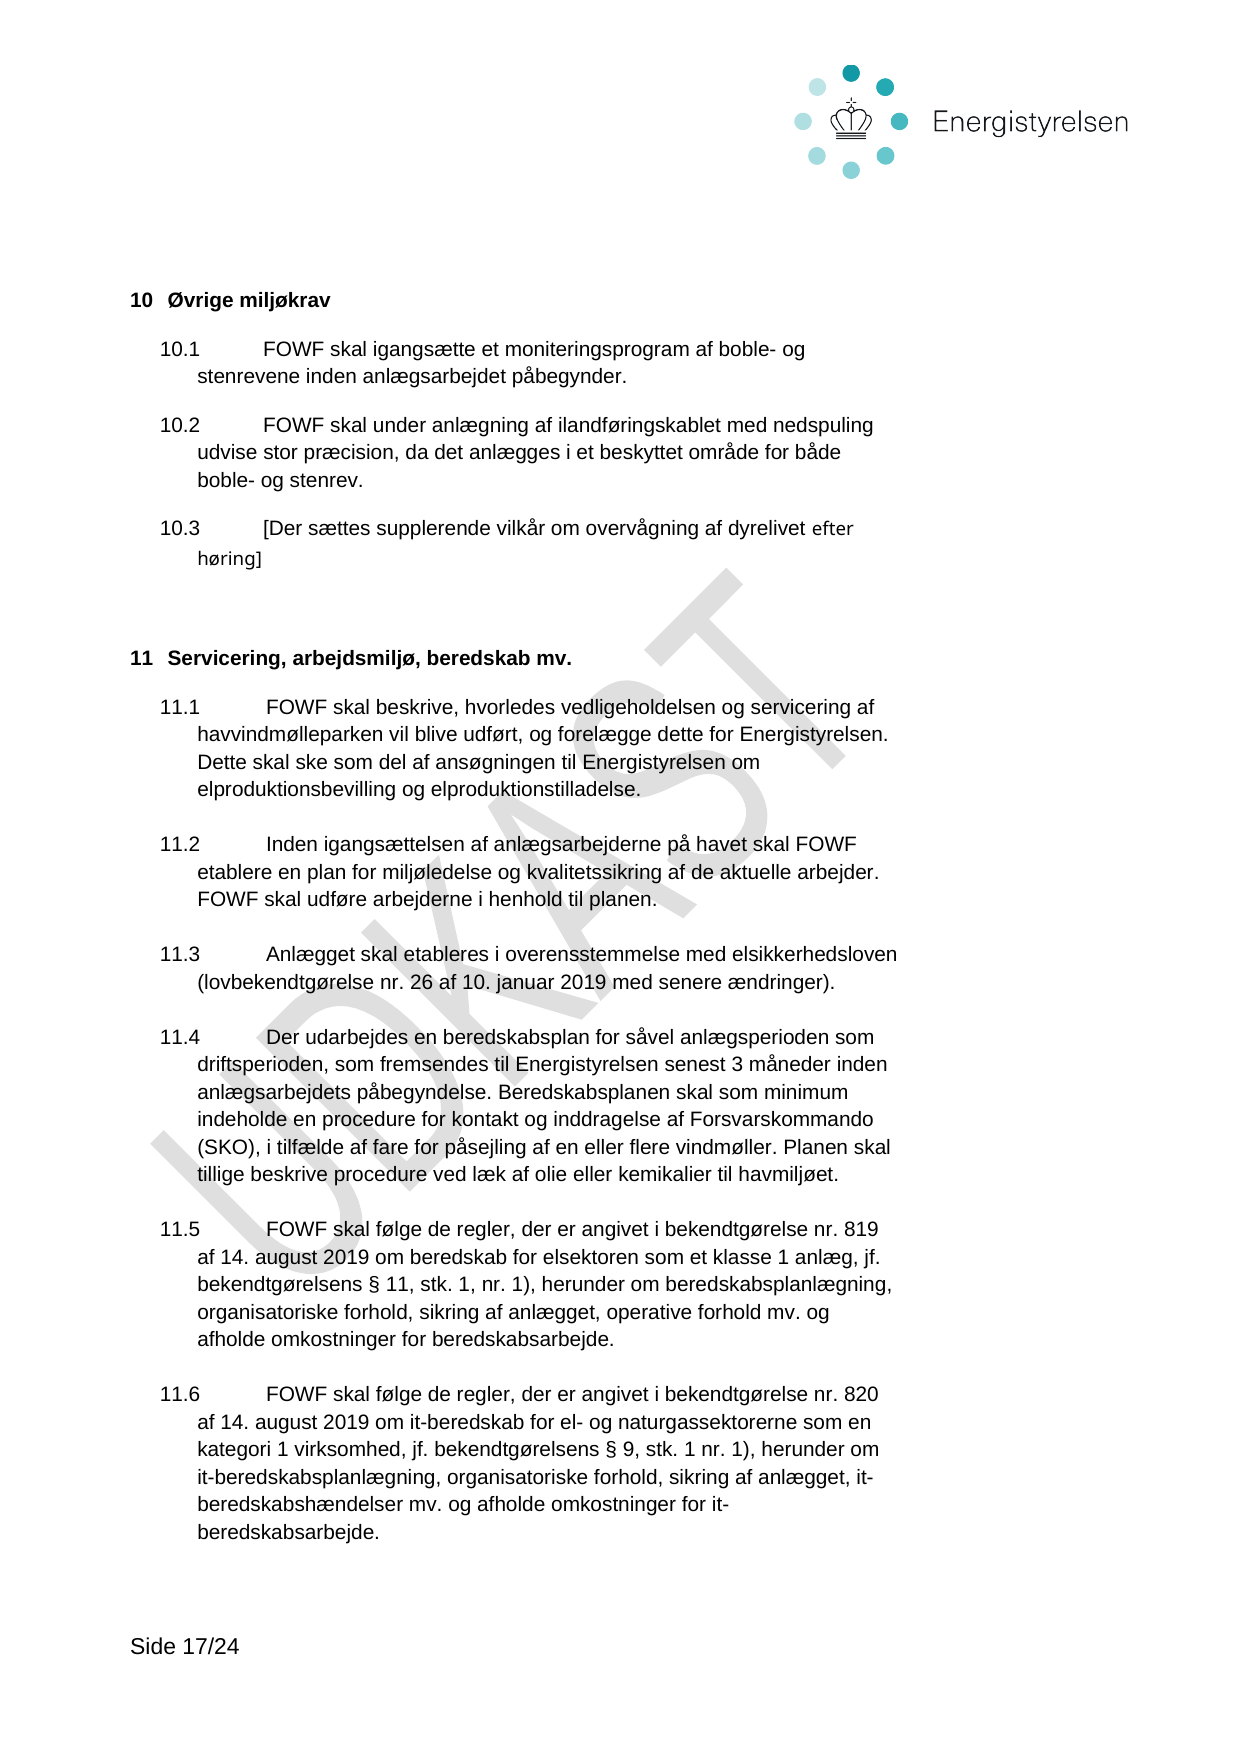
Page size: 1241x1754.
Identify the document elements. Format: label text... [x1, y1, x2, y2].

list Der udarbejdes en beredskabsplan for såvel anlægsperioden som driftsperioden, som fremsendes til Energistyrelsen senest 3 måneder inden anlægsarbejdets påbegyndelse. Beredskabsplanen skal som minimum indeholde en procedure for kontakt og inddragelse af Forsvarskommando (SKO), i tilfælde af fare for påsejling af en eller flere vindmøller. Planen skal tillige beskrive procedure ved læk af olie eller kemikalier til havmiljøet. [159, 1024, 901, 1186]
list FOWF skal følge de regler, der er angivet i bekendtgørelse nr. 819 af 14. august 2019 om beredskab for elsektoren som et klasse 1 anlæg, jf. bekendtgørelsens § 11, stk. 1, nr. 1), herunder om beredskabsplanlægning, organisatoriske forhold, sikring af anlægget, operative forhold mv. og afholde omkostninger for beredskabsarbejde. [159, 1217, 901, 1351]
picture [794, 65, 1130, 179]
subtitle [Der sættes supplerende vilkår om overvågning af dyrelivet efter høring] [159, 516, 901, 571]
list FOWF skal beskrive, hvorledes vedligeholdelsen og servicering af havvindmølleparken vil blive udført, og forelægge dette for Energistyrelsen. Dette skal ske som del af ansøgningen til Energistyrelsen om elproduktionsbevilling og elproduktionstilladelse. [159, 694, 901, 801]
list FOWF skal følge de regler, der er angivet i bekendtgørelse nr. 820 af 14. august 2019 om it-beredskab for el- og naturgassektorerne som en kategori 1 virksomhed, jf. bekendtgørelsens § 9, stk. 1 nr. 1), herunder om it-beredskabsplanlægning, organisatoriske forhold, sikring af anlægget, it-beredskabshændelser mv. og afholde omkostninger for it-beredskabsarbejde. [159, 1382, 901, 1543]
list Inden igangsættelsen af anlægsarbejderne på havet skal FOWF etablere en plan for miljøledelse og kvalitetssikring af de aktuelle arbejder. FOWF skal udføre arbejderne i henhold til planen. [159, 832, 901, 911]
subtitle FOWF skal under anlægning af ilandføringskablet med nedspuling udvise stor præcision, da det anlægges i et beskyttet område for både boble- og stenrev. [159, 412, 901, 491]
list Anlægget skal etableres i overensstemmelse med elsikkerhedsloven (lovbekendtgørelse nr. 26 af 10. januar 2019 med senere ændringer). [159, 942, 901, 993]
subtitle Øvrige miljøkrav [130, 288, 901, 312]
subtitle FOWF skal igangsætte et moniteringsprogram af boble- og stenrevene inden anlægsarbejdet påbegynder. [159, 337, 901, 388]
subtitle Servicering, arbejdsmiljø, beredskab mv. [130, 646, 901, 670]
